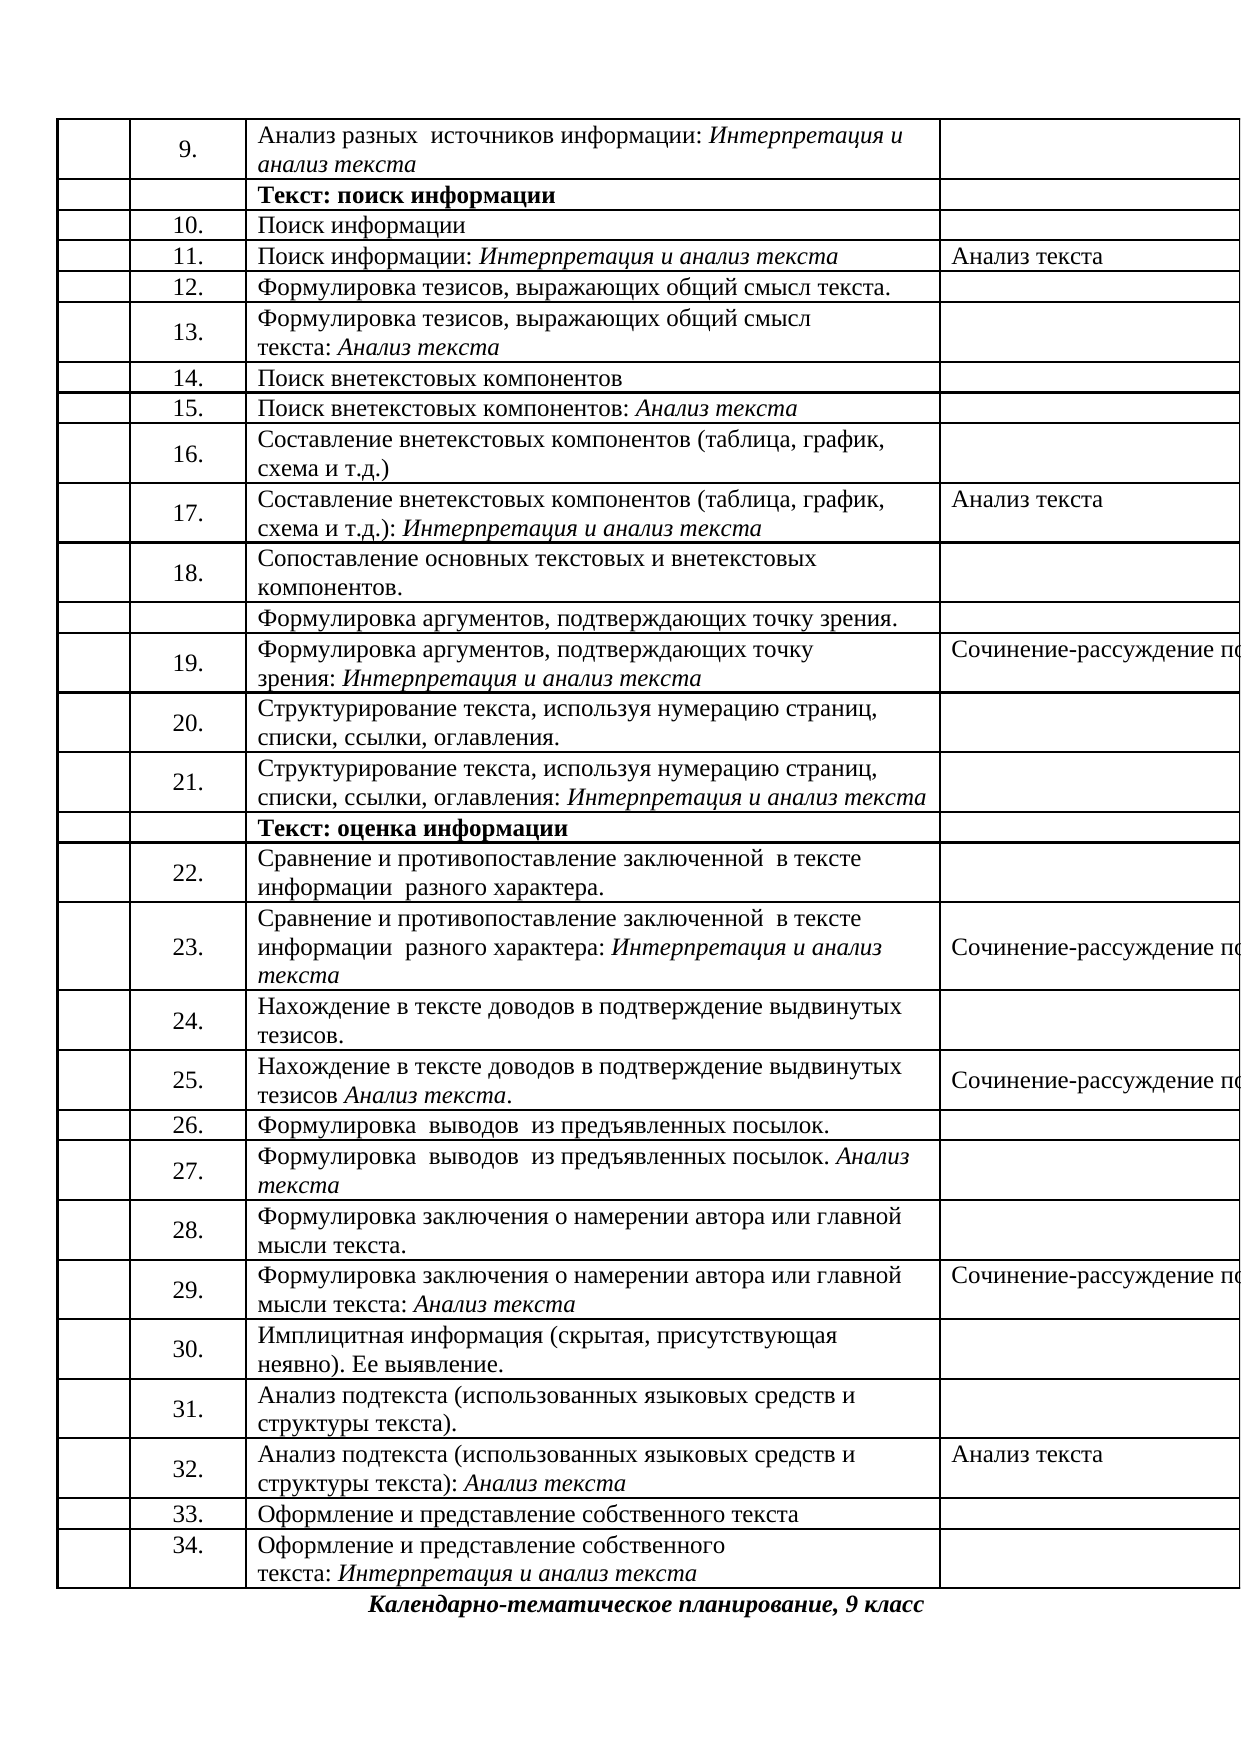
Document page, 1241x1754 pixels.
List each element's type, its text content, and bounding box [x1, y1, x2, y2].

table_cell Текст: поиск информации [247, 180, 939, 208]
table_cell Сравнение и противопоставление заключенной в тексте информации разного характера. [247, 844, 939, 901]
table_cell Формулировка заключения о намерении автора или главной мысли текста. [247, 1201, 939, 1258]
table_cell [59, 1499, 129, 1528]
table_cell [59, 394, 129, 422]
table_cell [941, 1530, 1239, 1587]
table_cell Нахождение в тексте доводов в подтверждение выдвинутых тезисов Анализ текста. [247, 1051, 939, 1108]
table_cell [941, 303, 1239, 361]
table_cell Сочинение-рассуждение по тексту [941, 1261, 1239, 1318]
table_cell 29. [131, 1261, 245, 1318]
table_cell Составление внетекстовых компонентов (таблица, график, схема и т.д.): Интерпретация и анализ текста [247, 484, 939, 541]
table_cell 9. [131, 120, 245, 178]
table_cell [59, 1051, 129, 1108]
table_cell [941, 844, 1239, 901]
table_cell Формулировка аргументов, подтверждающих точку зрения. [247, 603, 939, 632]
table_cell Анализ текста [941, 1439, 1239, 1497]
table_cell 23. [131, 903, 245, 989]
table_cell Формулировка тезисов, выражающих общий смысл текста. [247, 272, 939, 301]
table_cell 20. [131, 694, 245, 751]
table_cell [941, 272, 1239, 301]
table_cell 19. [131, 634, 245, 691]
table_cell [941, 603, 1239, 632]
table_cell [131, 180, 245, 208]
table_cell [59, 241, 129, 270]
table_cell Сопоставление основных текстовых и внетекстовых компонентов. [247, 544, 939, 601]
table_cell 32. [131, 1439, 245, 1497]
table_cell Поиск внетекстовых компонентов: Анализ текста [247, 394, 939, 422]
table_cell Структурирование текста, используя нумерацию страниц, списки, ссылки, оглавления. [247, 694, 939, 751]
table_cell [59, 1261, 129, 1318]
table_cell [941, 120, 1239, 178]
table_cell 13. [131, 303, 245, 361]
table_cell 16. [131, 424, 245, 482]
table_cell [59, 180, 129, 208]
table_cell [59, 544, 129, 601]
table_cell [941, 1201, 1239, 1258]
table_cell [941, 1320, 1239, 1378]
table_cell Сочинение-рассуждение по тексту [941, 903, 1239, 989]
table_cell [941, 991, 1239, 1049]
table_cell [59, 120, 129, 178]
table_cell [941, 211, 1239, 239]
table_cell [131, 603, 245, 632]
table_cell [941, 1499, 1239, 1528]
table_cell Анализ текста [941, 484, 1239, 541]
text Календарно-тематическое планирование, 9 класс [141, 1589, 1152, 1618]
table_cell [941, 813, 1239, 841]
table_cell 22. [131, 844, 245, 901]
table_cell [941, 424, 1239, 482]
table_cell [59, 1141, 129, 1199]
table_cell Имплицитная информация (скрытая, присутствующая неявно). Ее выявление. [247, 1320, 939, 1378]
table_cell Поиск информации [247, 211, 939, 239]
table_cell Анализ подтекста (использованных языковых средств и структуры текста): Анализ текста [247, 1439, 939, 1497]
table_cell 34. [131, 1530, 245, 1587]
table_cell 26. [131, 1111, 245, 1139]
table_cell 11. [131, 241, 245, 270]
table_cell Структурирование текста, используя нумерацию страниц, списки, ссылки, оглавления: Интерпретация и анализ текста [247, 753, 939, 811]
table_cell Сочинение-рассуждение по тексту [941, 1051, 1239, 1108]
table_cell Формулировка выводов из предъявленных посылок. [247, 1111, 939, 1139]
table_cell Анализ текста [941, 241, 1239, 270]
table_cell [59, 1201, 129, 1258]
table_cell 10. [131, 211, 245, 239]
table_cell 30. [131, 1320, 245, 1378]
table_cell [59, 991, 129, 1049]
table_cell [941, 1111, 1239, 1139]
table_cell Нахождение в тексте доводов в подтверждение выдвинутых тезисов. [247, 991, 939, 1049]
table_cell 27. [131, 1141, 245, 1199]
table_cell 18. [131, 544, 245, 601]
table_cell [247, 120, 939, 178]
table_cell Формулировка аргументов, подтверждающих точку зрения: Интерпретация и анализ текста [247, 634, 939, 691]
table_cell [941, 363, 1239, 391]
table_cell [941, 694, 1239, 751]
table_cell [941, 753, 1239, 811]
table_cell [59, 1111, 129, 1139]
table_cell [59, 272, 129, 301]
table_cell 21. [131, 753, 245, 811]
table_cell [59, 634, 129, 691]
table_cell Поиск информации: Интерпретация и анализ текста [247, 241, 939, 270]
table_cell Оформление и представление собственного текста [247, 1499, 939, 1528]
table_cell [59, 1439, 129, 1497]
table_cell Сравнение и противопоставление заключенной в тексте информации разного характера: Интерпретация и анализ текста [247, 903, 939, 989]
table_cell 25. [131, 1051, 245, 1108]
table_cell Сочинение-рассуждение по тексту [941, 634, 1239, 691]
table_cell 28. [131, 1201, 245, 1258]
table_cell 24. [131, 991, 245, 1049]
table_cell Формулировка тезисов, выражающих общий смысл текста: Анализ текста [247, 303, 939, 361]
table_cell [941, 1380, 1239, 1437]
table_cell Поиск внетекстовых компонентов [247, 363, 939, 391]
table_cell [941, 180, 1239, 208]
table_cell Текст: оценка информации [247, 813, 939, 841]
table_cell 31. [131, 1380, 245, 1437]
table_cell [59, 844, 129, 901]
table_cell [59, 303, 129, 361]
table_cell [941, 394, 1239, 422]
table_cell [131, 813, 245, 841]
table_cell Составление внетекстовых компонентов (таблица, график, схема и т.д.) [247, 424, 939, 482]
table_cell [941, 1141, 1239, 1199]
table_cell [59, 1380, 129, 1437]
table_cell Оформление и представление собственного текста: Интерпретация и анализ текста [247, 1530, 939, 1587]
table_cell [59, 424, 129, 482]
table_cell 14. [131, 363, 245, 391]
table_cell 15. [131, 394, 245, 422]
table_cell [59, 813, 129, 841]
table_cell [59, 363, 129, 391]
table_cell Анализ подтекста (использованных языковых средств и структуры текста). [247, 1380, 939, 1437]
table_cell 17. [131, 484, 245, 541]
table_cell [59, 211, 129, 239]
table_cell [59, 1320, 129, 1378]
table_cell [59, 1530, 129, 1587]
table_cell [59, 903, 129, 989]
table_cell [941, 544, 1239, 601]
table_cell [59, 484, 129, 541]
table_cell [59, 694, 129, 751]
table_cell 12. [131, 272, 245, 301]
table_cell [59, 603, 129, 632]
table_cell 33. [131, 1499, 245, 1528]
table_cell Формулировка выводов из предъявленных посылок. Анализ текста [247, 1141, 939, 1199]
table_cell Формулировка заключения о намерении автора или главной мысли текста: Анализ текста [247, 1261, 939, 1318]
table_cell [59, 753, 129, 811]
